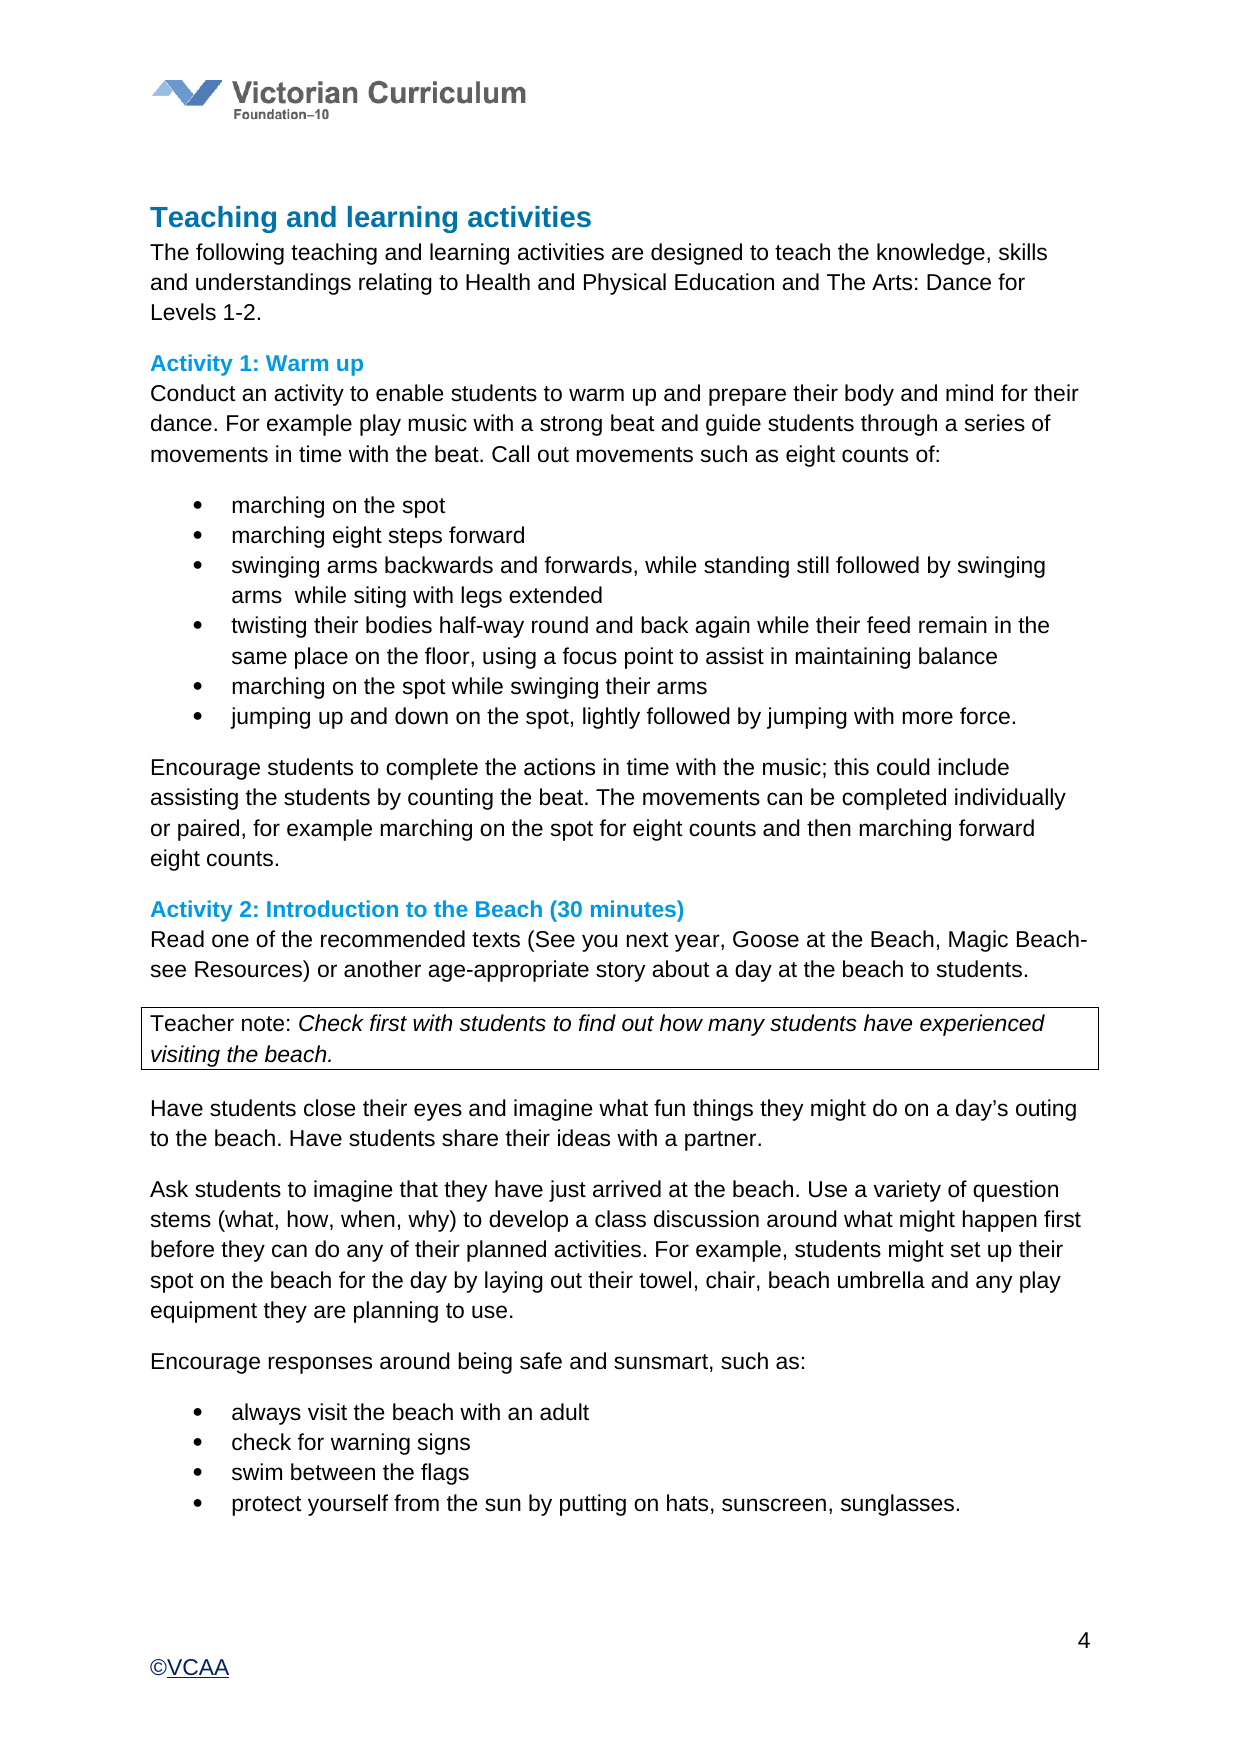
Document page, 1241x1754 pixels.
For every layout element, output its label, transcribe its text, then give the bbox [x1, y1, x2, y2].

text Teacher note: Check first with students to find out how many students have experienced visiting the beach. [142, 1008, 1098, 1069]
text The following teaching and learning activities are designed to teach the knowledge, skills and understandings relating to Health and Physical Education and The Arts: Dance for Levels 1-2. [150, 238, 1090, 325]
text Conduct an activity to enable students to warm up and prepare their body and mind for their dance. For example play music with a strong beat and guide students through a series of movements in time with the beat. Call out movements such as eight counts of: [150, 380, 1090, 467]
list marching on the spot [194, 492, 1090, 518]
picture [150, 73, 538, 125]
text Encourage students to complete the actions in time with the music; this could include assisting the students by counting the beat. The movements can be completed individually or paired, for example marching on the spot for eight counts and then marching forward eight counts. [150, 754, 1090, 871]
list check for warning signs [194, 1429, 1090, 1456]
list always visit the beach with an adult [194, 1399, 1090, 1425]
list swim between the flags [194, 1459, 1090, 1486]
text Ask students to imagine that they have just arrived at the beach. Use a variety of question stems (what, how, when, why) to develop a class discussion around what might happen first before they can do any of their planned activities. For example, students might set up their spot on the beach for the day by laying out their towel, chair, beach umbrella and any play equipment they are planning to use. [150, 1176, 1090, 1323]
list marching on the spot while swinging their arms [194, 673, 1090, 699]
text Have students close their eyes and imagine what fun things they might do on a day’s outing to the beach. Have students share their ideas with a partner. [150, 1095, 1090, 1151]
subtitle Activity 1: Warm up [150, 350, 1090, 376]
list twisting their bodies half-way round and back again while their feed remain in the same place on the floor, using a focus point to assist in maintaining balance [194, 612, 1090, 669]
text Read one of the recommended texts (See you next year, Goose at the Beach, Magic Beach- see Resources) or another age-appropriate story about a day at the beach to students. [150, 926, 1090, 983]
text Encourage responses around being safe and sunsmart, such as: [150, 1348, 1090, 1374]
list protect yourself from the sun by putting on hats, sunscreen, sunglasses. [194, 1489, 1090, 1516]
list jumping up and down on the spot, lightly followed by jumping with more force. [194, 703, 1090, 729]
subtitle Teaching and learning activities [150, 200, 1090, 233]
list marching eight steps forward [194, 522, 1090, 548]
subtitle Activity 2: Introduction to the Beach (30 minutes) [150, 896, 1090, 922]
list swinging arms backwards and forwards, while standing still followed by swinging arms while siting with legs extended [194, 552, 1090, 609]
